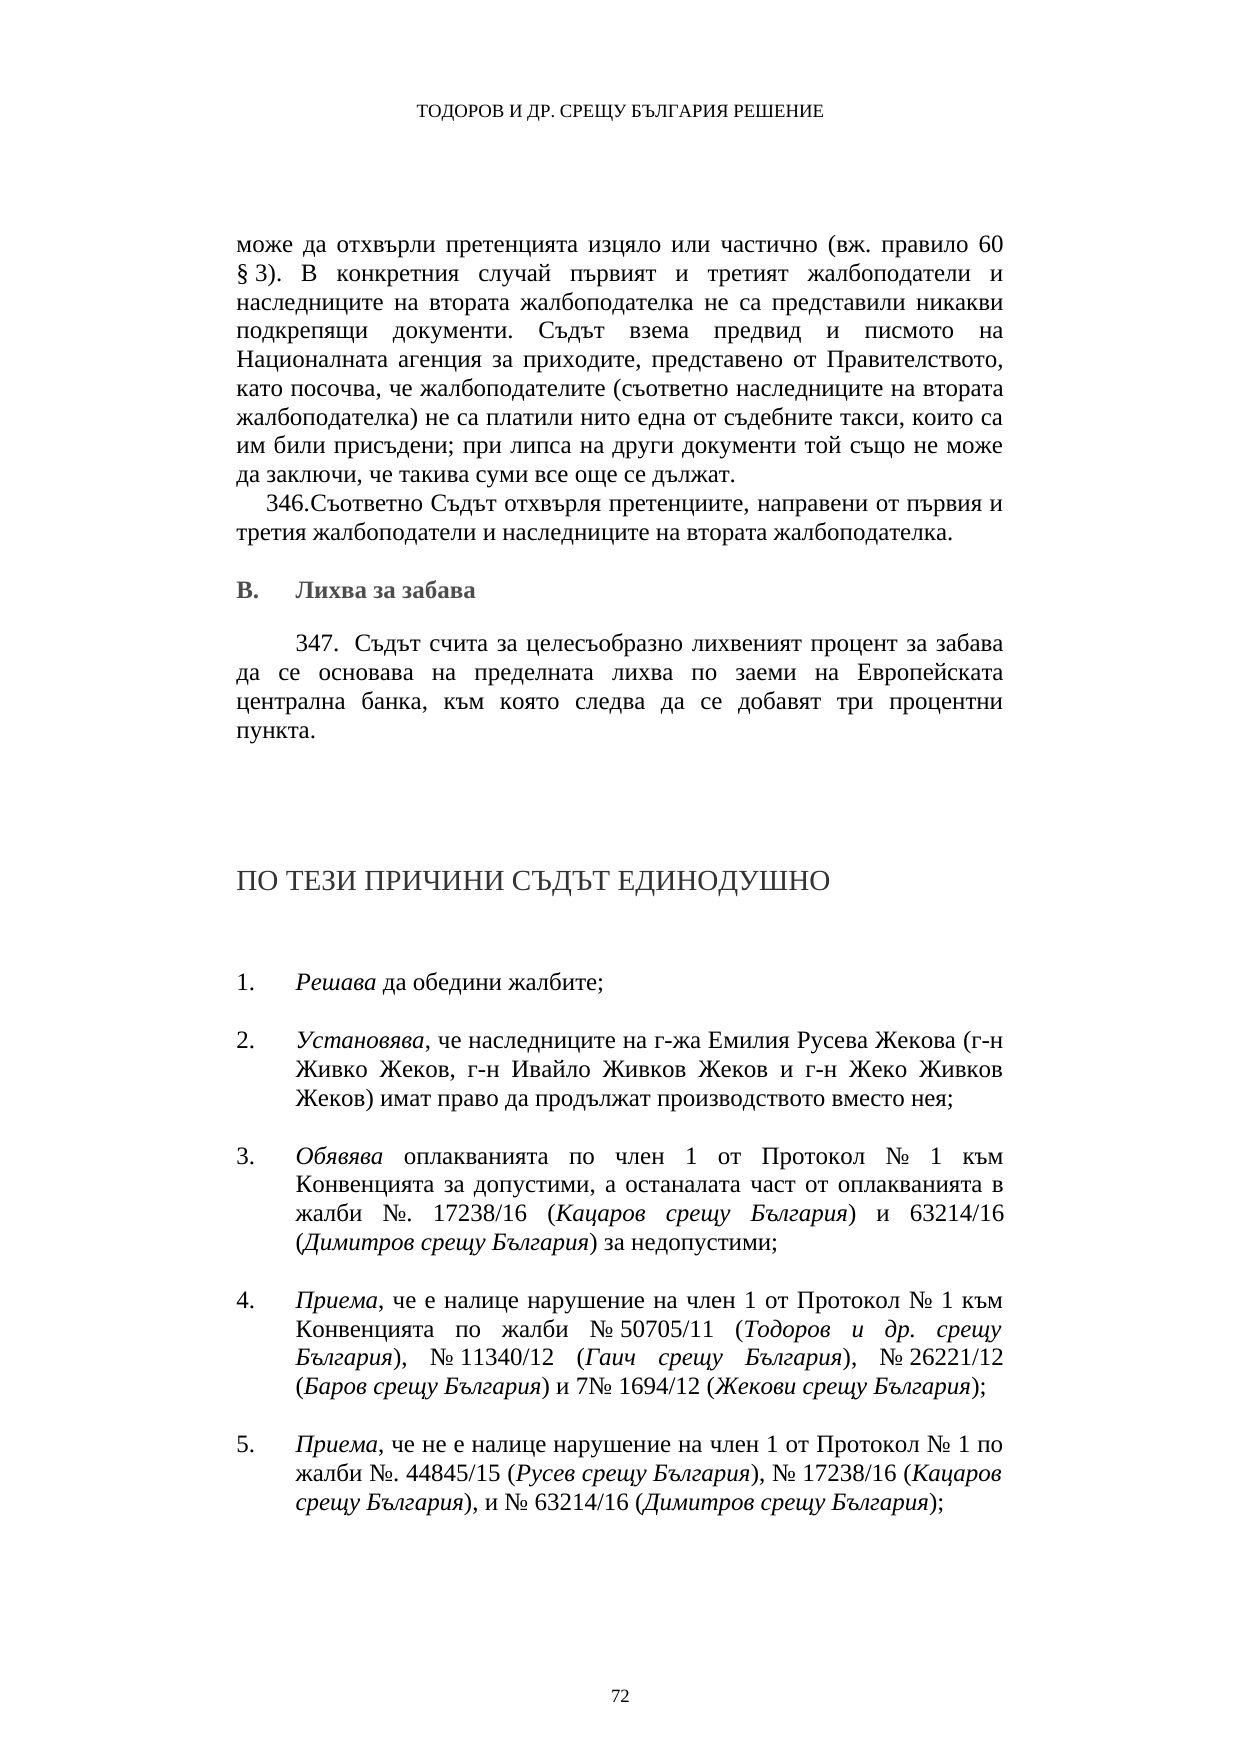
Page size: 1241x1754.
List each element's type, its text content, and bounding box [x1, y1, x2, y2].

list Решава да обедини жалбите; [236, 967, 1004, 996]
list Установява, че наследниците на г-жа Емилия Русева Жекова (г-н Живко Жеков, г-н Ивайло Живков Жеков и г-н Жеко Живков Жеков) имат право да продължат производството вместо нея; [236, 1025, 1004, 1112]
list Приема, че е налице нарушение на член 1 от Протокол № 1 към Конвенцията по жалби № 50705/11 (Тодоров и др. срещу България), № 11340/12 (Гаич срещу България), № 26221/12 (Баров срещу България) и 7№ 1694/12 (Жекови срещу България); [236, 1285, 1004, 1400]
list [236, 229, 1004, 488]
list Обявява оплакванията по член 1 от Протокол № 1 към Конвенцията за допустими, а останалата част от оплакванията в жалби №. 17238/16 (Кацаров срещу България) и 63214/16 (Димитров срещу България) за недопустими; [236, 1141, 1004, 1256]
subtitle ПО ТЕЗИ ПРИЧИНИ СЪДЪТ ЕДИНОДУШНО [236, 863, 1004, 897]
subtitle Лихва за забава [236, 575, 1004, 603]
list Съдът счита за целесъобразно лихвеният процент за забава да се основава на пределната лихва по заеми на Европейската централна банка, към която следва да се добавят три процентни пункта. [236, 628, 1004, 743]
list Приема, че не е налице нарушение на член 1 от Протокол № 1 по жалби №. 44845/15 (Русев срещу България), № 17238/16 (Кацаров срещу България), и № 63214/16 (Димитров срещу България); [236, 1429, 1004, 1515]
list Съответно Съдът отхвърля претенциите, направени от първия и третия жалбоподатели и наследниците на втората жалбоподателка. [236, 488, 1004, 546]
